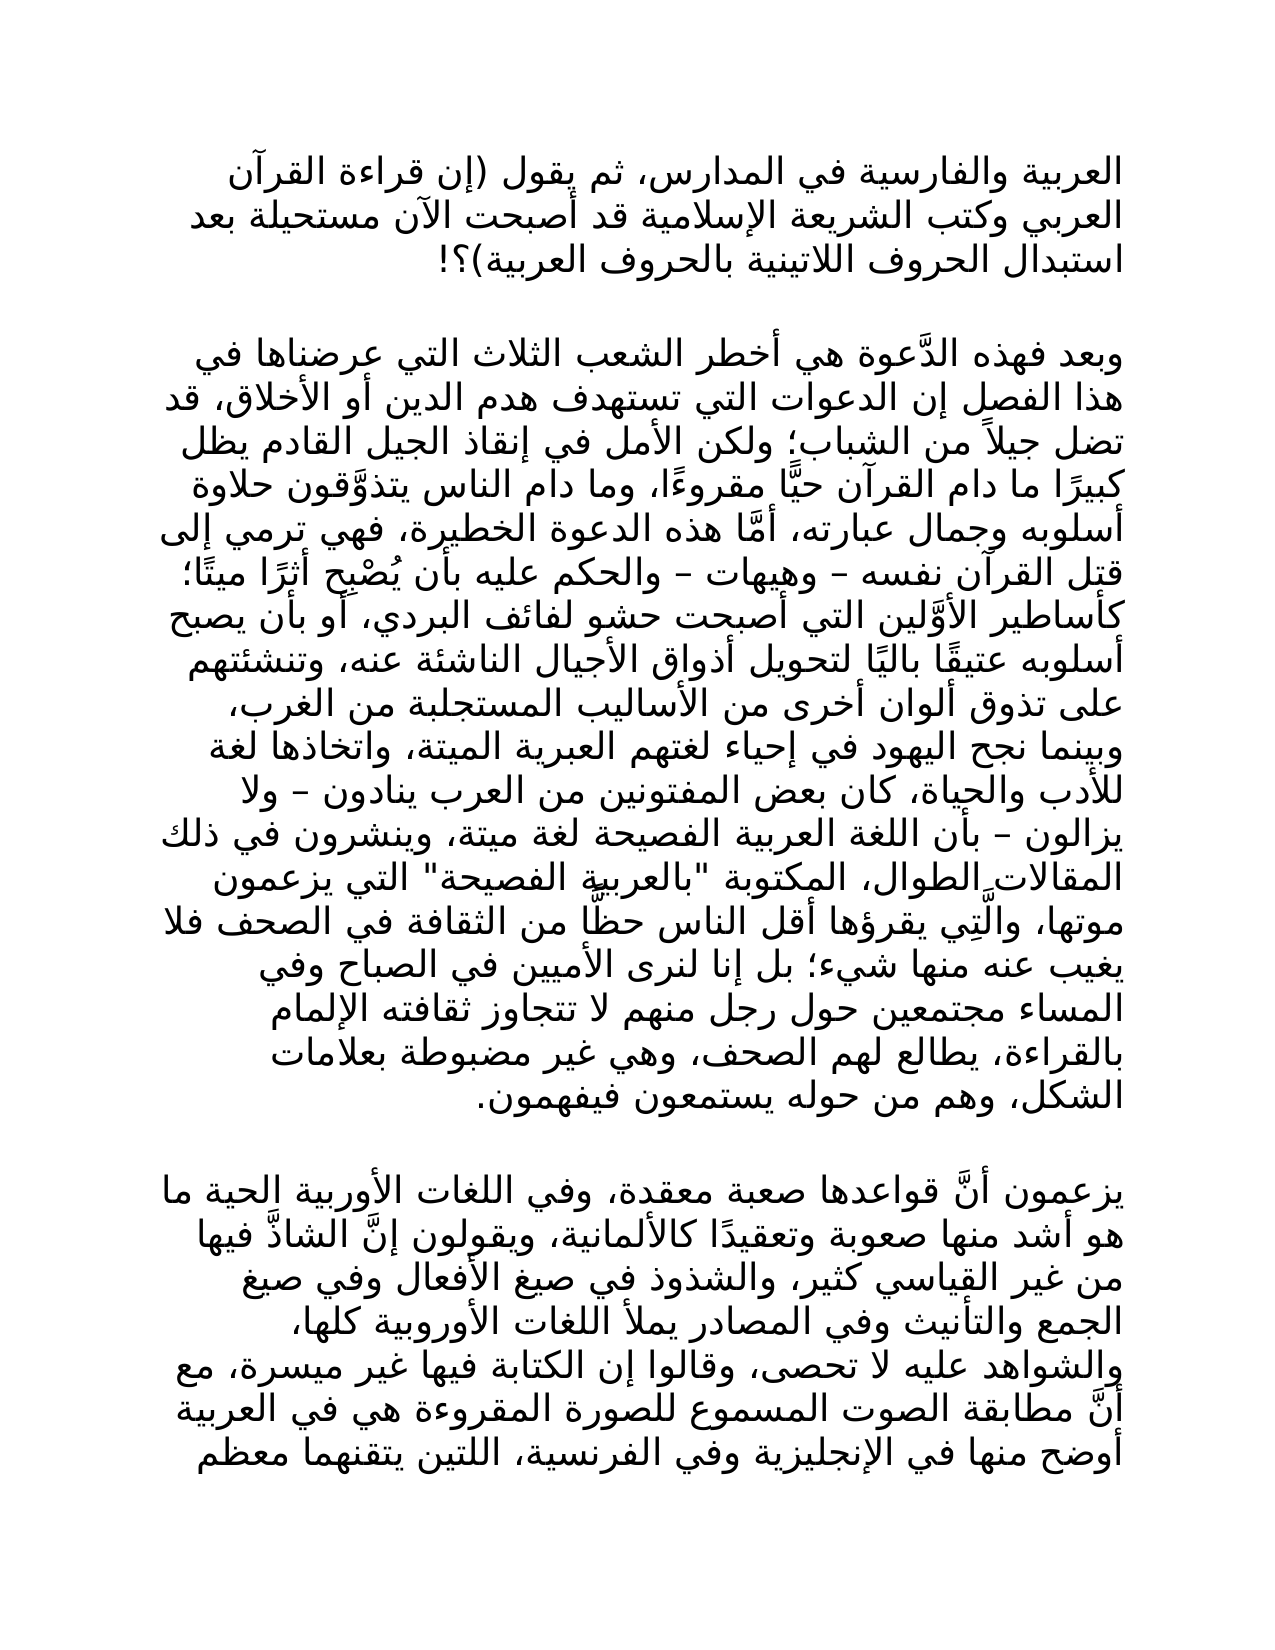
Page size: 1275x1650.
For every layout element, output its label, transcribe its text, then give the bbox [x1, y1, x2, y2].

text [150, 150, 1125, 281]
text وبعد فهذه الدَّعوة هي أخطر الشعب الثلاث التي عرضناها في هذا الفصل إن الدعوات التي تستهدف هدم الدين أو الأخلاق، قد تضل جيلاً من الشباب؛ ولكن الأمل في إنقاذ الجيل القادم يظل كبيرًا ما دام القرآن حيًّا مقروءًا، وما دام الناس يتذوَّقون حلاوة أسلوبه وجمال عبارته، أمَّا هذه الدعوة الخطيرة، فهي ترمي إلى قتل القرآن نفسه – وهيهات – والحكم عليه بأن يُصْبِح أثرًا ميتًا؛ كأساطير الأوَّلين التي أصبحت حشو لفائف البردي، أو بأن يصبح أسلوبه عتيقًا باليًا لتحويل أذواق الأجيال الناشئة عنه، وتنشئتهم على تذوق ألوان أخرى من الأساليب المستجلبة من الغرب، وبينما نجح اليهود في إحياء لغتهم العبرية الميتة، واتخاذها لغة للأدب والحياة، كان بعض المفتونين من العرب ينادون – ولا يزالون – بأن اللغة العربية الفصيحة لغة ميتة، وينشرون في ذلك المقالات الطوال، المكتوبة "بالعربية الفصيحة" التي يزعمون موتها، والَّتِي يقرؤها أقل الناس حظًّا من الثقافة في الصحف فلا يغيب عنه منها شيء؛ بل إنا لنرى الأميين في الصباح وفي المساء مجتمعين حول رجل منهم لا تتجاوز ثقافته الإلمام بالقراءة، يطالع لهم الصحف، وهي غير مضبوطة بعلامات الشكل، وهم من حوله يستمعون فيفهمون. [150, 332, 1125, 1118]
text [150, 1169, 1125, 1474]
